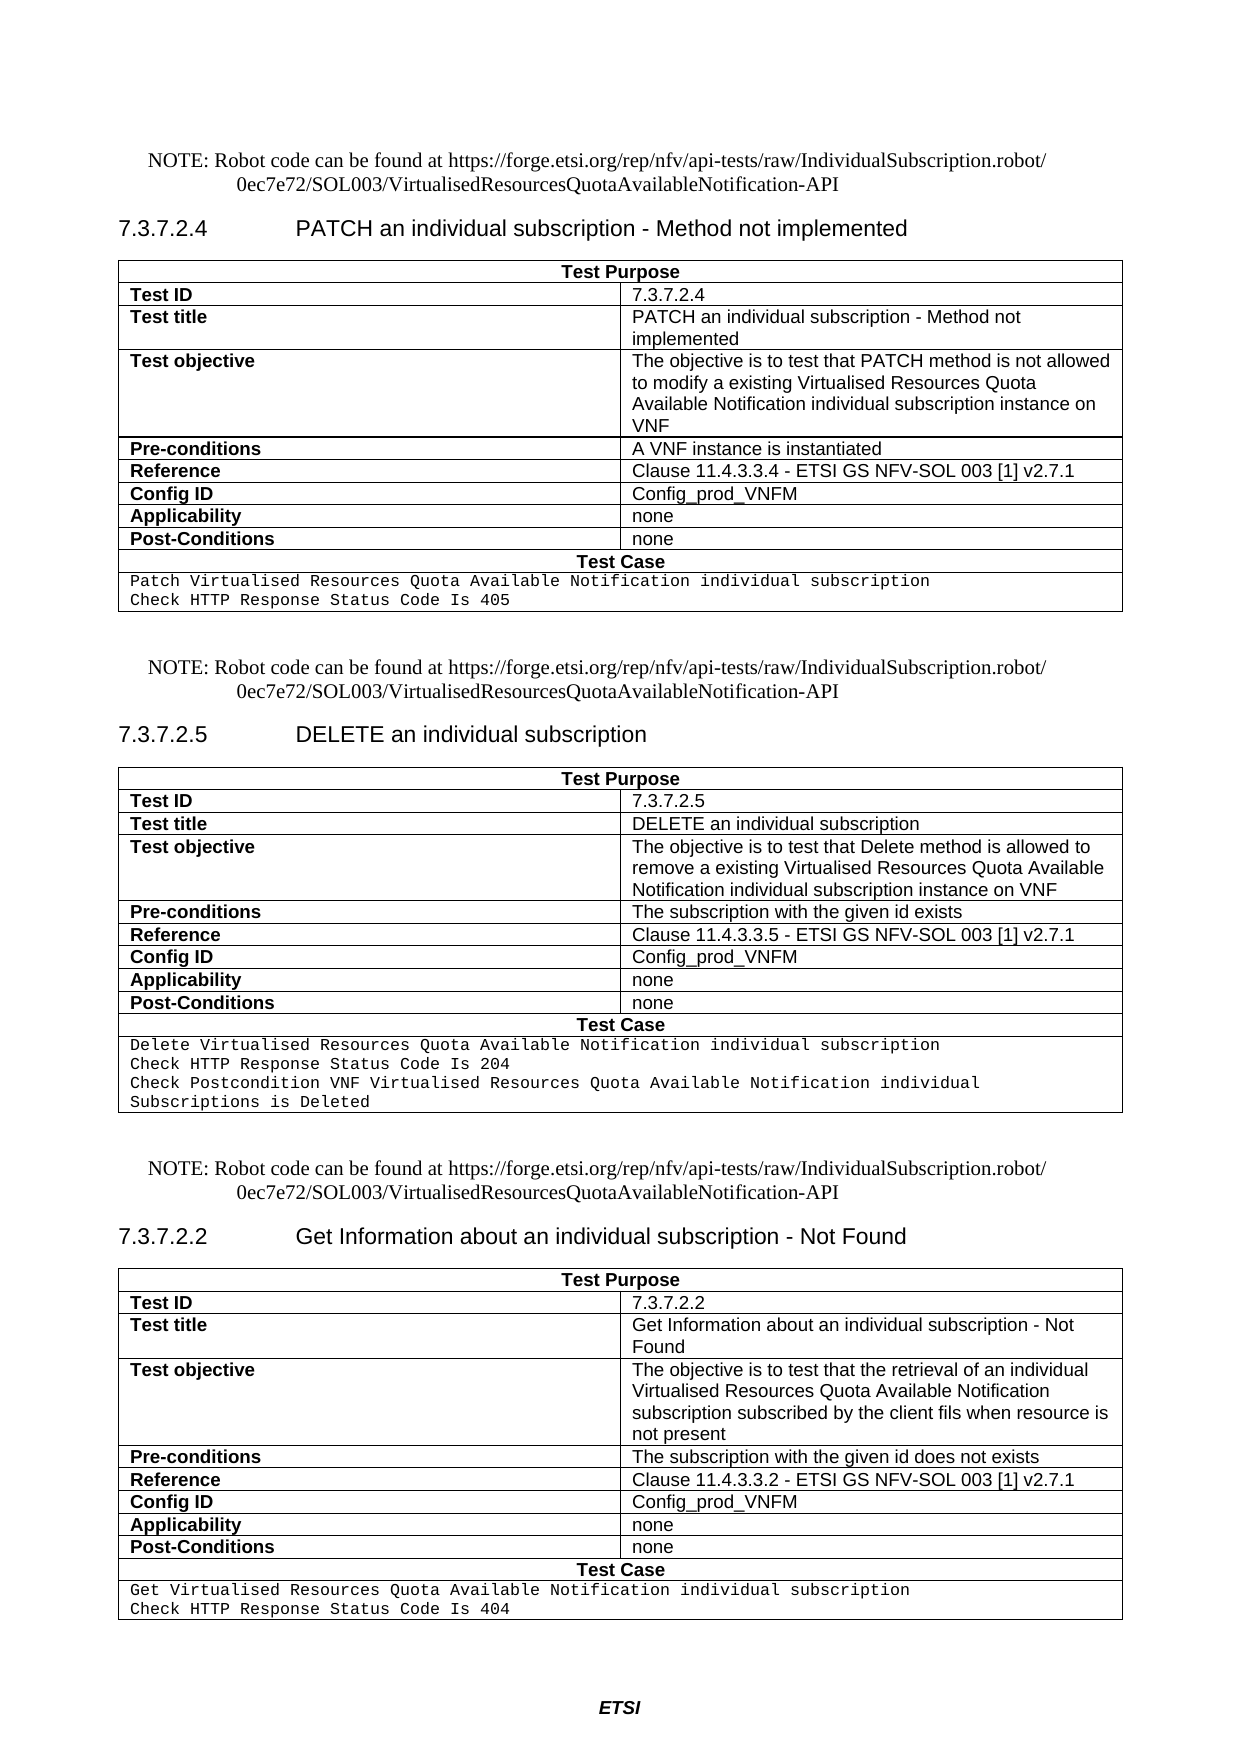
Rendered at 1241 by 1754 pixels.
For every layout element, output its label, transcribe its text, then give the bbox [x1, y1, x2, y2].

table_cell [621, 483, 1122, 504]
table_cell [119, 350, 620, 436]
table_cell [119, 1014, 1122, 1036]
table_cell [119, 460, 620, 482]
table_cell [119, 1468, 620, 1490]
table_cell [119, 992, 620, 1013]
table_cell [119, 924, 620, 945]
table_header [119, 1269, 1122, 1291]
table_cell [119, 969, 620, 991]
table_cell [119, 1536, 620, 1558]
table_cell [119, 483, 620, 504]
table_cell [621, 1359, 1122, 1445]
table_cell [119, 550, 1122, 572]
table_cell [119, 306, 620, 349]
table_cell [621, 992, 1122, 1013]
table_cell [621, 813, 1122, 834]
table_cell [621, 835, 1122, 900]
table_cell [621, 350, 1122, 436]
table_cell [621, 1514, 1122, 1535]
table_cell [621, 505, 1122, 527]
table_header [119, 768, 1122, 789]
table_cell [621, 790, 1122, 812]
subtitle 7.3.7.2.2 Get Information about an individual subscription - Not Found [118, 1223, 1122, 1249]
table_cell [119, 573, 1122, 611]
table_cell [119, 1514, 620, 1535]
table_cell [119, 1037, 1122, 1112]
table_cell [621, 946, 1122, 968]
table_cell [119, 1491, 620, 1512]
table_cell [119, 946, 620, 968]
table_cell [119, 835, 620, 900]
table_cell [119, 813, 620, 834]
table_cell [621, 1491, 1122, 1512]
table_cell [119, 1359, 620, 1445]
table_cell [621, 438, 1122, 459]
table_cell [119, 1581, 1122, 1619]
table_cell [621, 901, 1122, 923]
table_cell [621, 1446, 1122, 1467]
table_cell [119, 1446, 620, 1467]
subtitle 7.3.7.2.4 PATCH an individual subscription - Method not implemented [118, 214, 1122, 241]
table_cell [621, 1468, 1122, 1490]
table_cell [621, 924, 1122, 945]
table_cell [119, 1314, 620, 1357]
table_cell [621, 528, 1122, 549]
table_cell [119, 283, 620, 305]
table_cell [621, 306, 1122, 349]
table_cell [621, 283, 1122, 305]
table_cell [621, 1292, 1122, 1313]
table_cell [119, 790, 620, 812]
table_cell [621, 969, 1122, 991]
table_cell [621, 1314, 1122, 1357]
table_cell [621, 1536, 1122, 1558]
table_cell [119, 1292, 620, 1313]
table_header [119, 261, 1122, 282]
subtitle 7.3.7.2.5 DELETE an individual subscription [118, 721, 1122, 748]
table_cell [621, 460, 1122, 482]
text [148, 148, 1122, 196]
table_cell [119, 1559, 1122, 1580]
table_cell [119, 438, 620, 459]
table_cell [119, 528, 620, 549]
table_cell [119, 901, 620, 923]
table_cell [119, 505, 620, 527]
